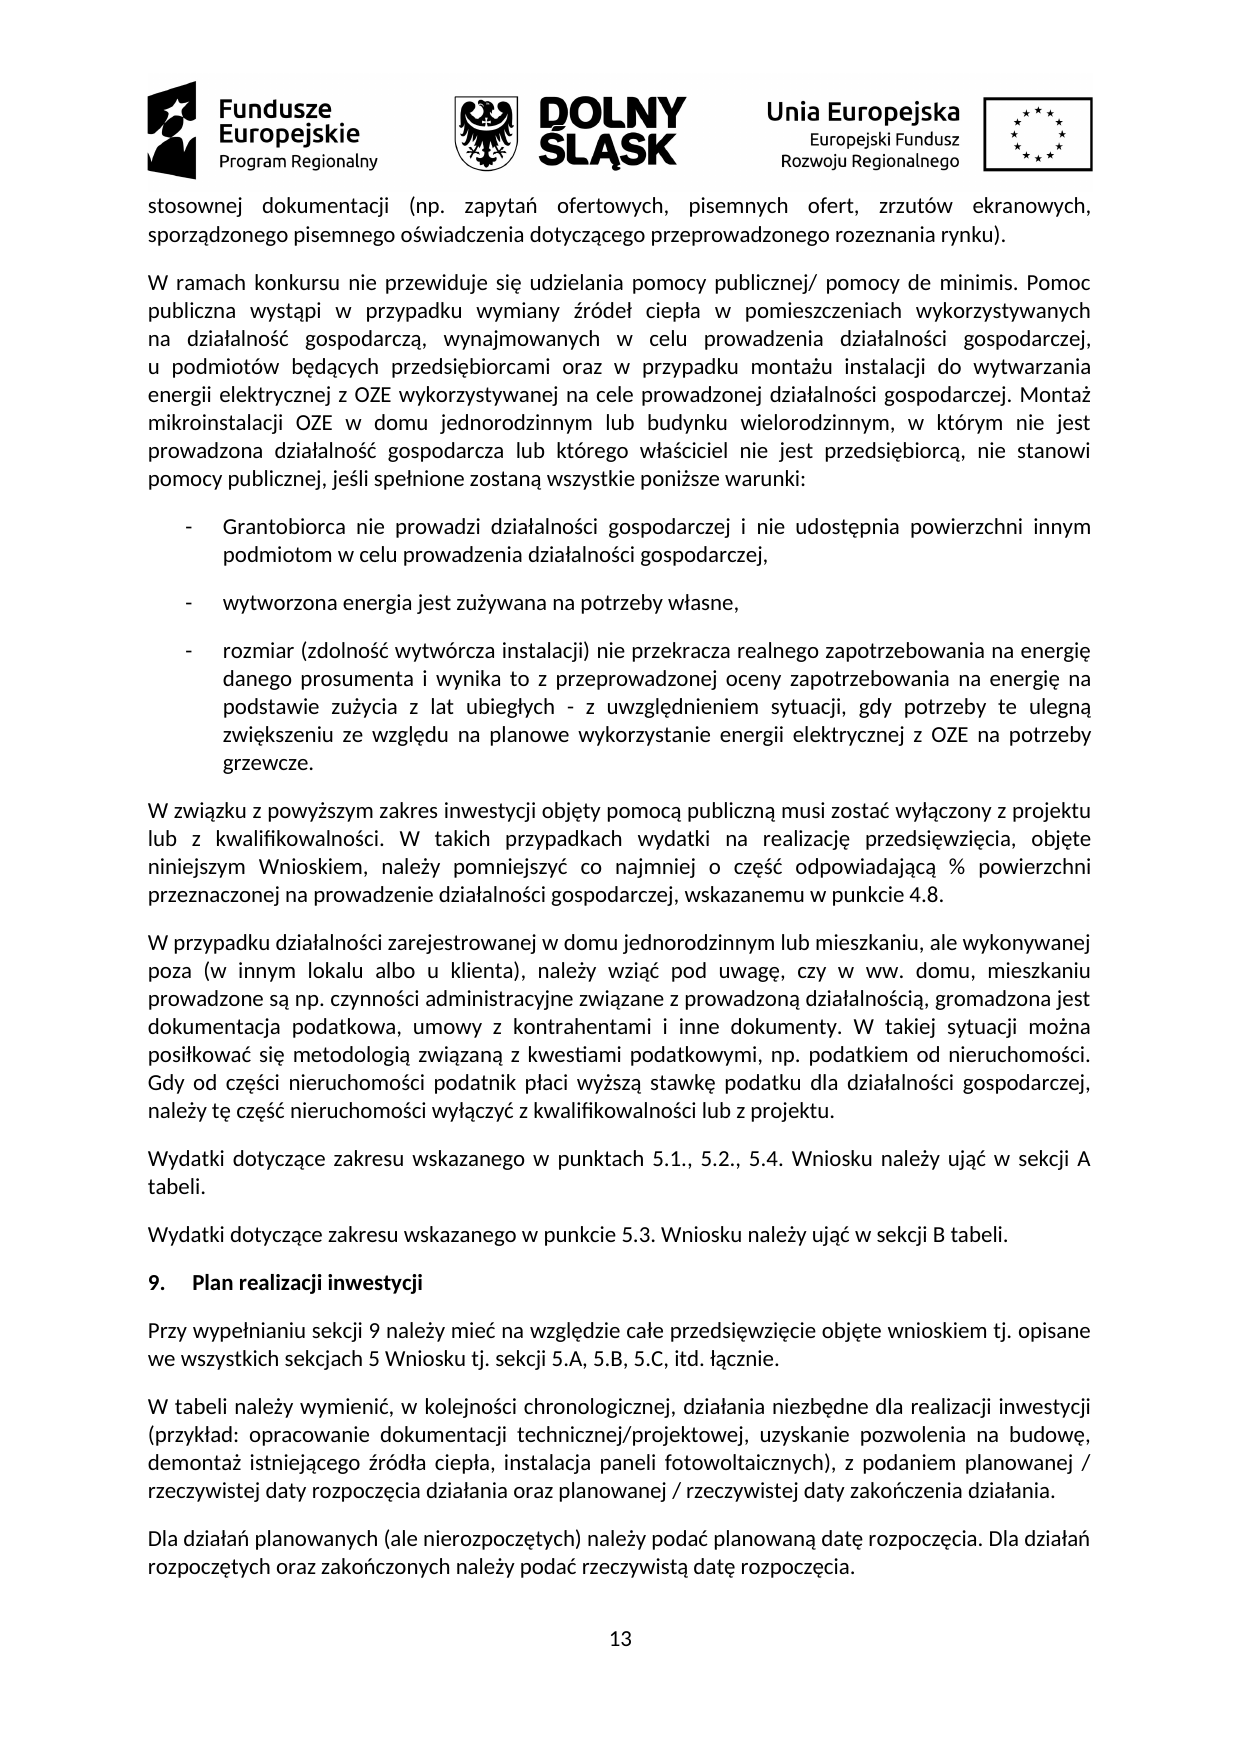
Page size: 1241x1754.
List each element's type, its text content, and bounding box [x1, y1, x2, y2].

list Grantobiorca nie prowadzi działalności gospodarczej i nie udostępnia powierzchni innym podmiotom w celu prowadzenia działalności gospodarczej, [185, 512, 1093, 568]
text W związku z powyższym zakres inwestycji objęty pomocą publiczną musi zostać wyłączony z projektu lub z kwalifikowalności. W takich przypadkach wydatki na realizację przedsięwzięcia, objęte niniejszym Wnioskiem, należy pomniejszyć co najmniej o część odpowiadającą % powierzchni przeznaczonej na prowadzenie działalności gospodarczej, wskazanemu w punkcie 4.8. [148, 796, 1093, 908]
list wytworzona energia jest zużywana na potrzeby własne, [185, 588, 1093, 616]
text W tabeli należy wymienić, w kolejności chronologicznej, działania niezbędne dla realizacji inwestycji (przykład: opracowanie dokumentacji technicznej/projektowej, uzyskanie pozwolenia na budowę, demontaż istniejącego źródła ciepła, instalacja paneli fotowoltaicznych), z podaniem planowanej / rzeczywistej daty rozpoczęcia działania oraz planowanej / rzeczywistej daty zakończenia działania. [148, 1392, 1093, 1504]
subtitle Plan realizacji inwestycji [148, 1268, 1093, 1296]
text Przy wypełnianiu sekcji 9 należy mieć na względzie całe przedsięwzięcie objęte wnioskiem tj. opisane we wszystkich sekcjach 5 Wniosku tj. sekcji 5.A, 5.B, 5.C, itd. łącznie. [148, 1316, 1093, 1372]
text W przypadku działalności zarejestrowanej w domu jednorodzinnym lub mieszkaniu, ale wykonywanej poza (w innym lokalu albo u klienta), należy wziąć pod uwagę, czy w ww. domu, mieszkaniu prowadzone są np. czynności administracyjne związane z prowadzoną działalnością, gromadzona jest dokumentacja podatkowa, umowy z kontrahentami i inne dokumenty. W takiej sytuacji można posiłkować się metodologią związaną z kwestiami podatkowymi, np. podatkiem od nieruchomości. Gdy od części nieruchomości podatnik płaci wyższą stawkę podatku dla działalności gospodarczej, należy tę część nieruchomości wyłączyć z kwalifikowalności lub z projektu. [148, 928, 1093, 1124]
picture [147, 73, 1093, 192]
text W ramach konkursu nie przewiduje się udzielania pomocy publicznej/ pomocy de minimis. Pomoc publiczna wystąpi w przypadku wymiany źródeł ciepła w pomieszczeniach wykorzystywanych na działalność gospodarczą, wynajmowanych w celu prowadzenia działalności gospodarczej, u podmiotów będących przedsiębiorcami oraz w przypadku montażu instalacji do wytwarzania energii elektrycznej z OZE wykorzystywanej na cele prowadzonej działalności gospodarczej. Montaż mikroinstalacji OZE w domu jednorodzinnym lub budynku wielorodzinnym, w którym nie jest prowadzona działalność gospodarcza lub którego właściciel nie jest przedsiębiorcą, nie stanowi pomocy publicznej, jeśli spełnione zostaną wszystkie poniższe warunki: [148, 268, 1093, 492]
list rozmiar (zdolność wytwórcza instalacji) nie przekracza realnego zapotrzebowania na energię danego prosumenta i wynika to z przeprowadzonej oceny zapotrzebowania na energię na podstawie zużycia z lat ubiegłych - z uwzględnieniem sytuacji, gdy potrzeby te ulegną zwiększeniu ze względu na planowe wykorzystanie energii elektrycznej z OZE na potrzeby grzewcze. [185, 636, 1093, 776]
text Wydatki dotyczące zakresu wskazanego w punkcie 5.3. Wniosku należy ująć w sekcji B tabeli. [148, 1220, 1093, 1248]
text Dla działań planowanych (ale nierozpoczętych) należy podać planowaną datę rozpoczęcia. Dla działań rozpoczętych oraz zakończonych należy podać rzeczywistą datę rozpoczęcia. [148, 1524, 1093, 1581]
text Wydatki dotyczące zakresu wskazanego w punktach 5.1., 5.2., 5.4. Wniosku należy ująć w sekcji A tabeli. [148, 1144, 1093, 1200]
